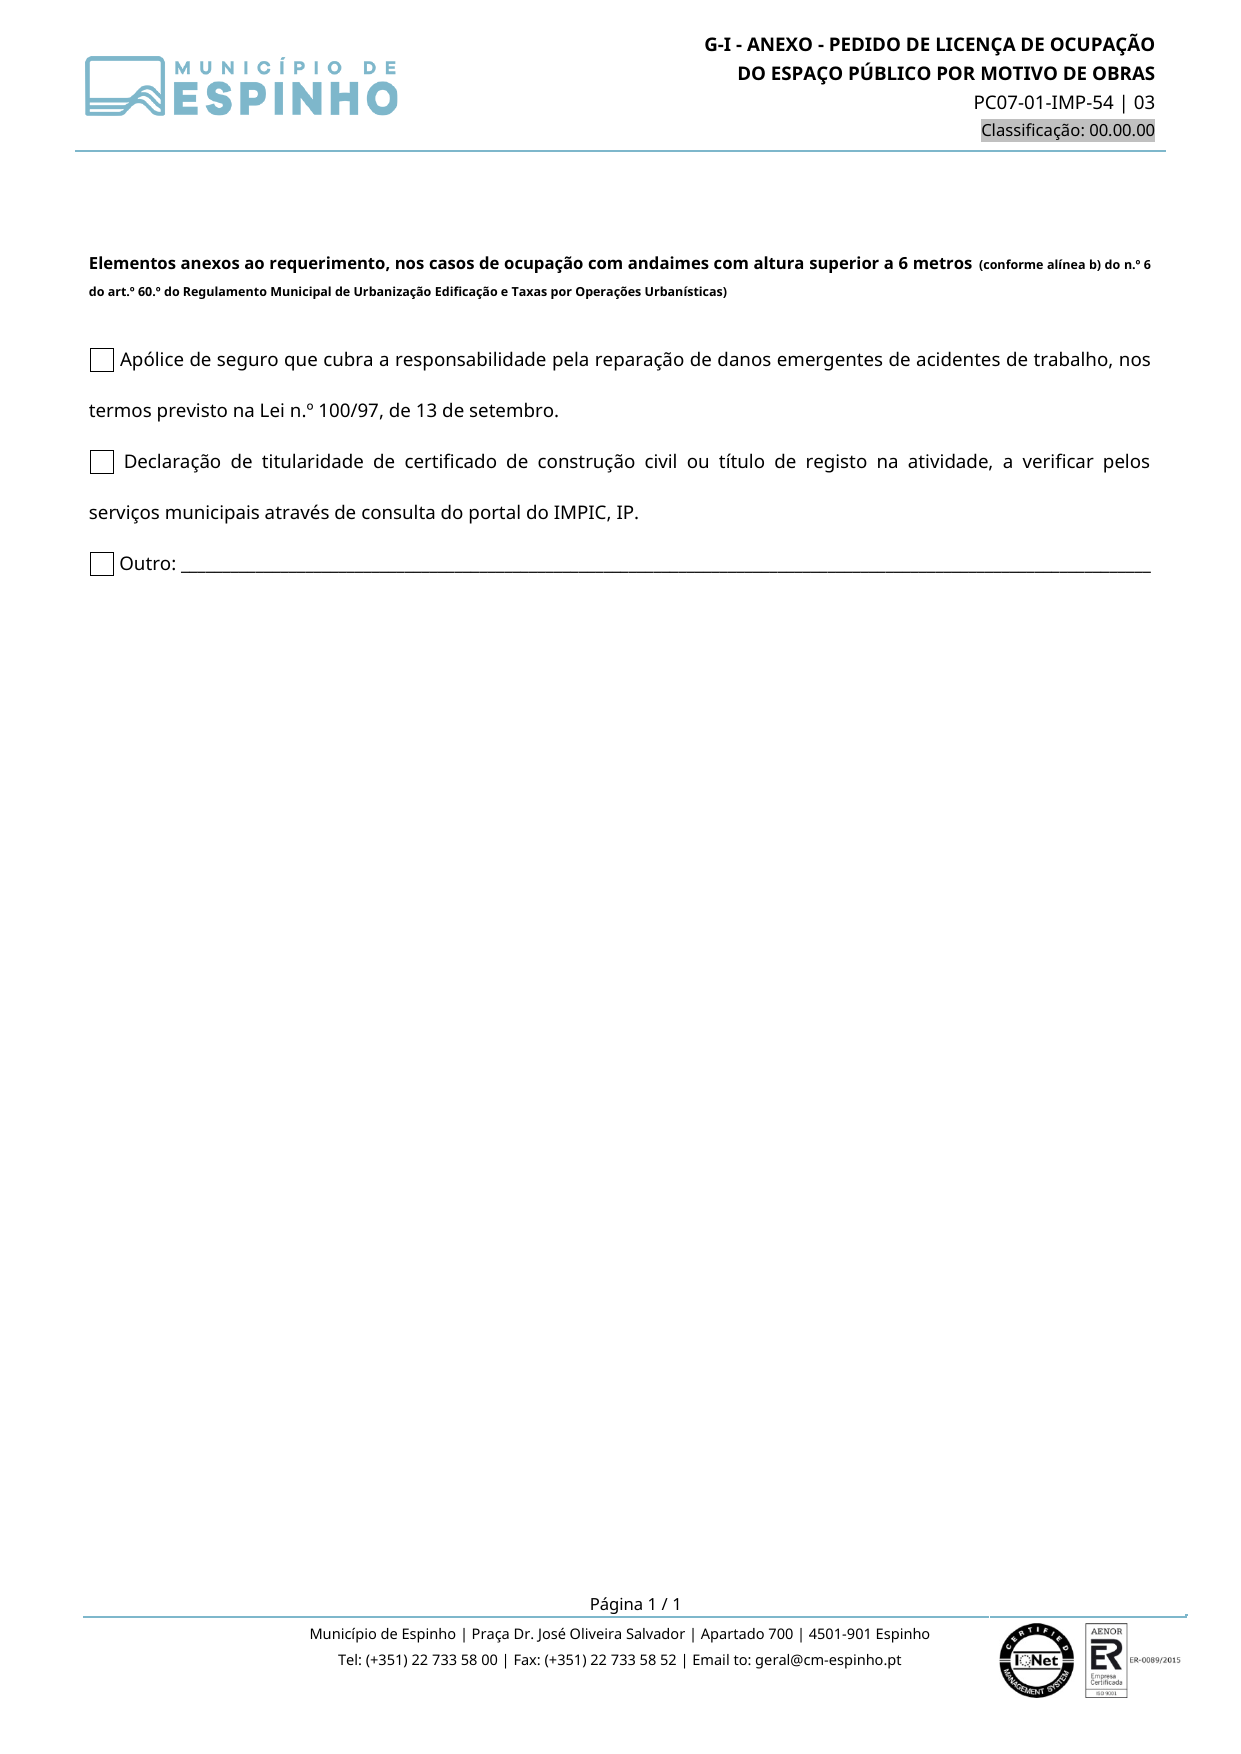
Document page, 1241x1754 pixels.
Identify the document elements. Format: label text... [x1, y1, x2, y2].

text Outro: [89, 551, 1152, 576]
picture [998, 1623, 1182, 1698]
text Declaração de titularidade de certificado de construção civil ou título de registo na atividade, a verificar pelos serviços municipais através de consulta do portal do IMPIC, IP. [89, 449, 1152, 525]
text Elementos anexos ao requerimento, nos casos de ocupação com andaimes com altura superior a 6 metros (conforme alínea b) do n.º 6 do art.º 60.º do Regulamento Municipal de Urbanização Edificação e Taxas por Operações Urbanísticas) [89, 251, 1152, 300]
picture [85, 56, 398, 116]
text Apólice de seguro que cubra a responsabilidade pela reparação de danos emergentes de acidentes de trabalho, nos termos previsto na Lei n.º 100/97, de 13 de setembro. [89, 347, 1152, 423]
